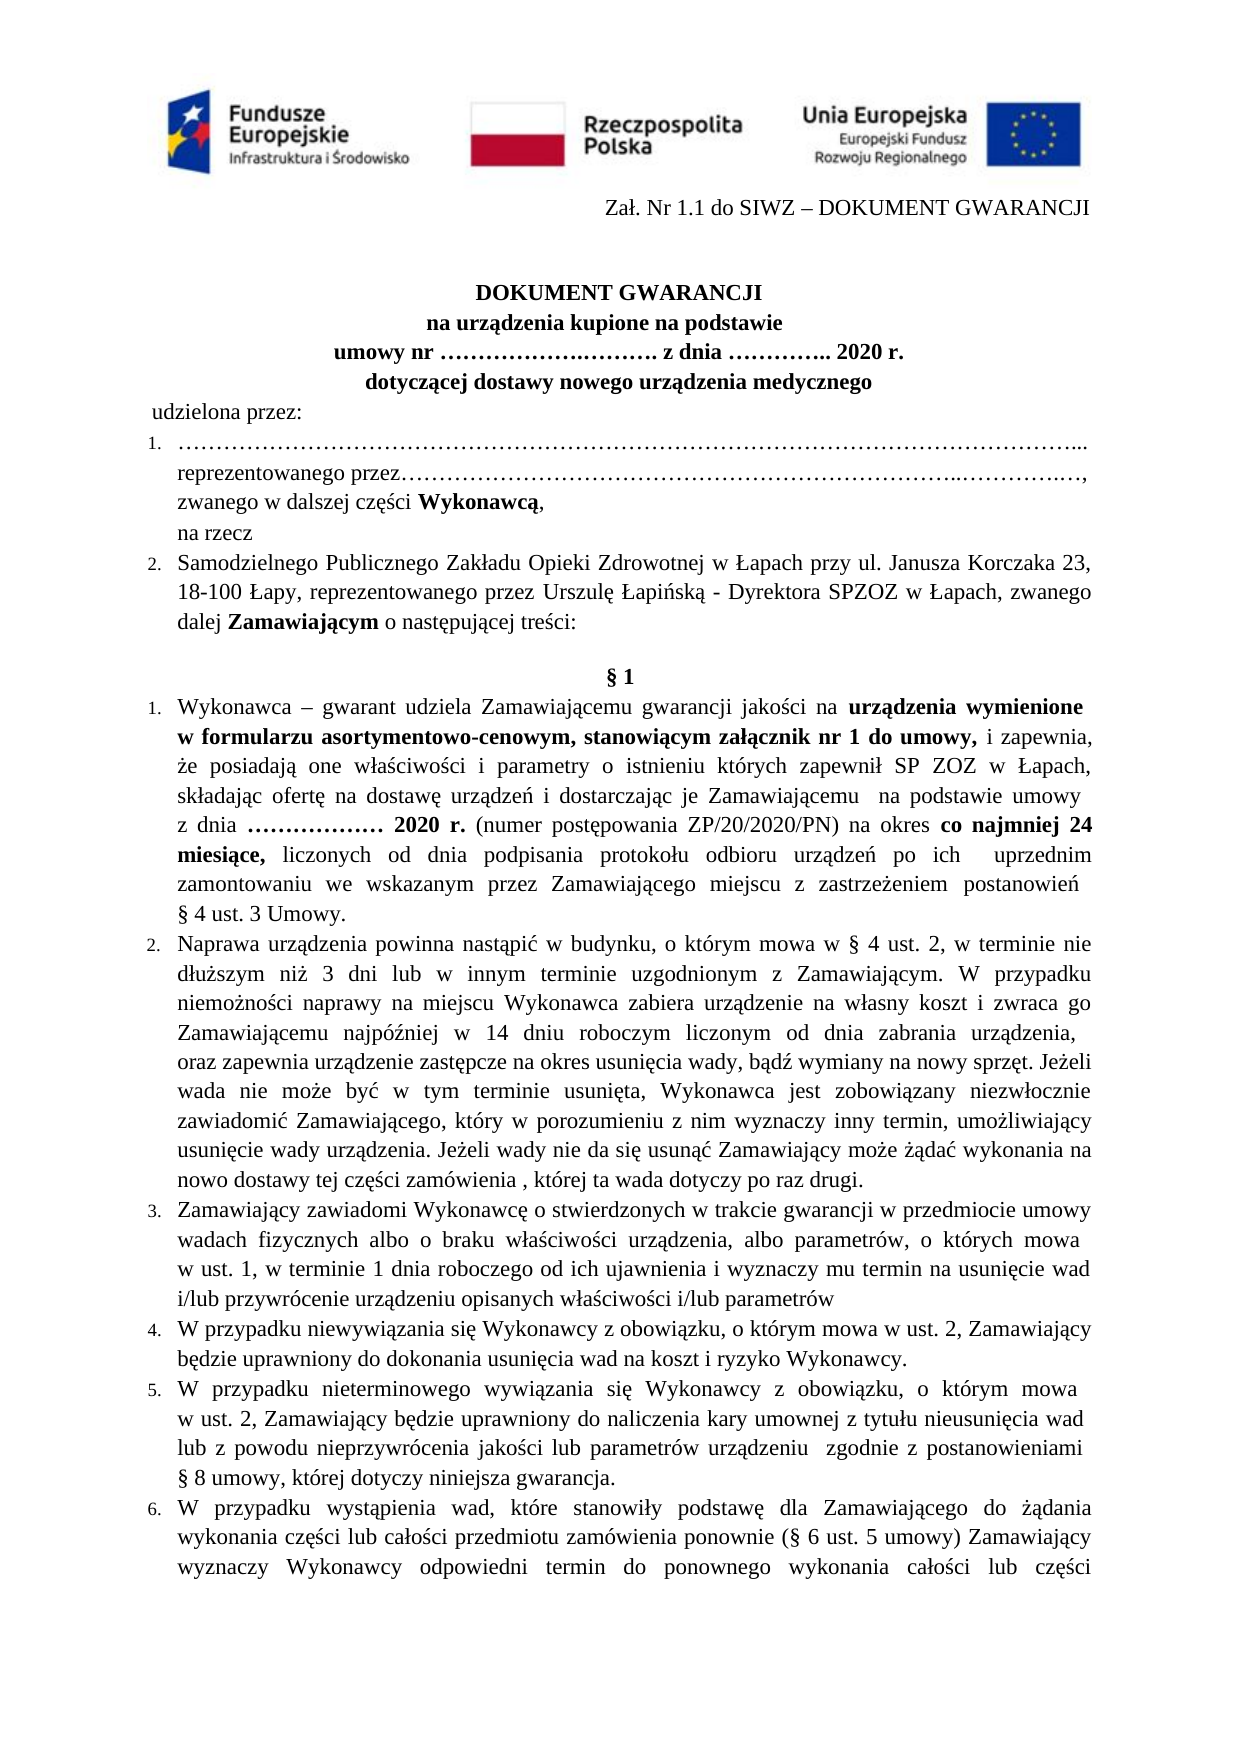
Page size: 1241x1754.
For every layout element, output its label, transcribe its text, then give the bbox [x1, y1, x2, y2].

list W przypadku niewywiązania się Wykonawcy z obowiązku, o którym mowa w ust. 2, Zamawiający będzie uprawniony do dokonania usunięcia wad na koszt i ryzyko Wykonawcy. [147, 1315, 1093, 1371]
list Naprawa urządzenia powinna nastąpić w budynku, o którym mowa w § 4 ust. 2, w terminie nie dłuższym niż 3 dni lub w innym terminie uzgodnionym z Zamawiającym. W przypadku niemożności naprawy na miejscu Wykonawca zabiera urządzenie na własny koszt i zwraca go Zamawiającemu najpóźniej w 14 dniu roboczym liczonym od dnia zabrania urządzenia, oraz zapewnia urządzenie zastępcze na okres usunięcia wady, bądź wymiany na nowy sprzęt. Jeżeli wada nie może być w tym terminie usunięta, Wykonawca jest zobowiązany niezwłocznie zawiadomić Zamawiającego, który w porozumieniu z nim wyznaczy inny termin, umożliwiający usunięcie wady urządzenia. Jeżeli wady nie da się usunąć Zamawiający może żądać wykonania na nowo dostawy tej części zamówienia , której ta wada dotyczy po raz drugi. [146, 930, 1093, 1192]
subtitle dotyczącej dostawy nowego urządzenia medycznego [147, 368, 1090, 394]
subtitle § 1 [147, 663, 1093, 690]
list ………………………………………………………………………………………………………... [147, 428, 1092, 454]
text na rzecz [177, 518, 1093, 545]
list Zamawiający zawiadomi Wykonawcę o stwierdzonych w trakcie gwarancji w przedmiocie umowy wadach fizycznych albo o braku właściwości urządzenia, albo parametrów, o których mowa w ust. 1, w terminie 1 dnia roboczego od ich ujawnienia i wyznaczy mu termin na usunięcie wad i/lub przywrócenie urządzeniu opisanych właściwości i/lub parametrów [147, 1196, 1093, 1311]
list Samodzielnego Publicznego Zakładu Opieki Zdrowotnej w Łapach przy ul. Janusza Korczaka 23, 18-100 Łapy, reprezentowanego przez Urszulę Łapińską - Dyrektora SPZOZ w Łapach, zwanego dalej Zamawiającym o następującej treści: [147, 549, 1093, 634]
text umowy nr ……………….………. z dnia ………….. 2020 r. [147, 338, 1090, 364]
list W przypadku nieterminowego wywiązania się Wykonawcy z obowiązku, o którym mowa w ust. 2, Zamawiający będzie uprawniony do naliczenia kary umownej z tytułu nieusunięcia wad lub z powodu nieprzywrócenia jakości lub parametrów urządzeniu zgodnie z postanowieniami § 8 umowy, której dotyczy niniejsza gwarancja. [147, 1375, 1093, 1490]
subtitle DOKUMENT GWARANCJI [147, 279, 1090, 306]
text na urządzenia kupione na podstawie [146, 309, 1093, 336]
picture [147, 73, 1092, 191]
text reprezentowanego przez………………………………………………………………..………….…, zwanego w dalszej części Wykonawcą, [177, 459, 1093, 514]
text udzielona przez: [146, 398, 310, 424]
subtitle Zał. Nr 1.1 do SIWZ – DOKUMENT GWARANCJI [147, 194, 1090, 221]
list Wykonawca – gwarant udziela Zamawiającemu gwarancji jakości na urządzenia wymienione w formularzu asortymentowo-cenowym, stanowiącym załącznik nr 1 do umowy, i zapewnia, że posiadają one właściwości i parametry o istnieniu których zapewnił SP ZOZ w Łapach, składając ofertę na dostawę urządzeń i dostarczając je Zamawiającemu na podstawie umowy z dnia ……………… 2020 r. (numer postępowania ZP/20/2020/PN) na okres co najmniej 24 miesiące, liczonych od dnia podpisania protokołu odbioru urządzeń po ich uprzednim zamontowaniu we wskazanym przez Zamawiającego miejscu z zastrzeżeniem postanowień § 4 ust. 3 Umowy. [147, 693, 1093, 926]
